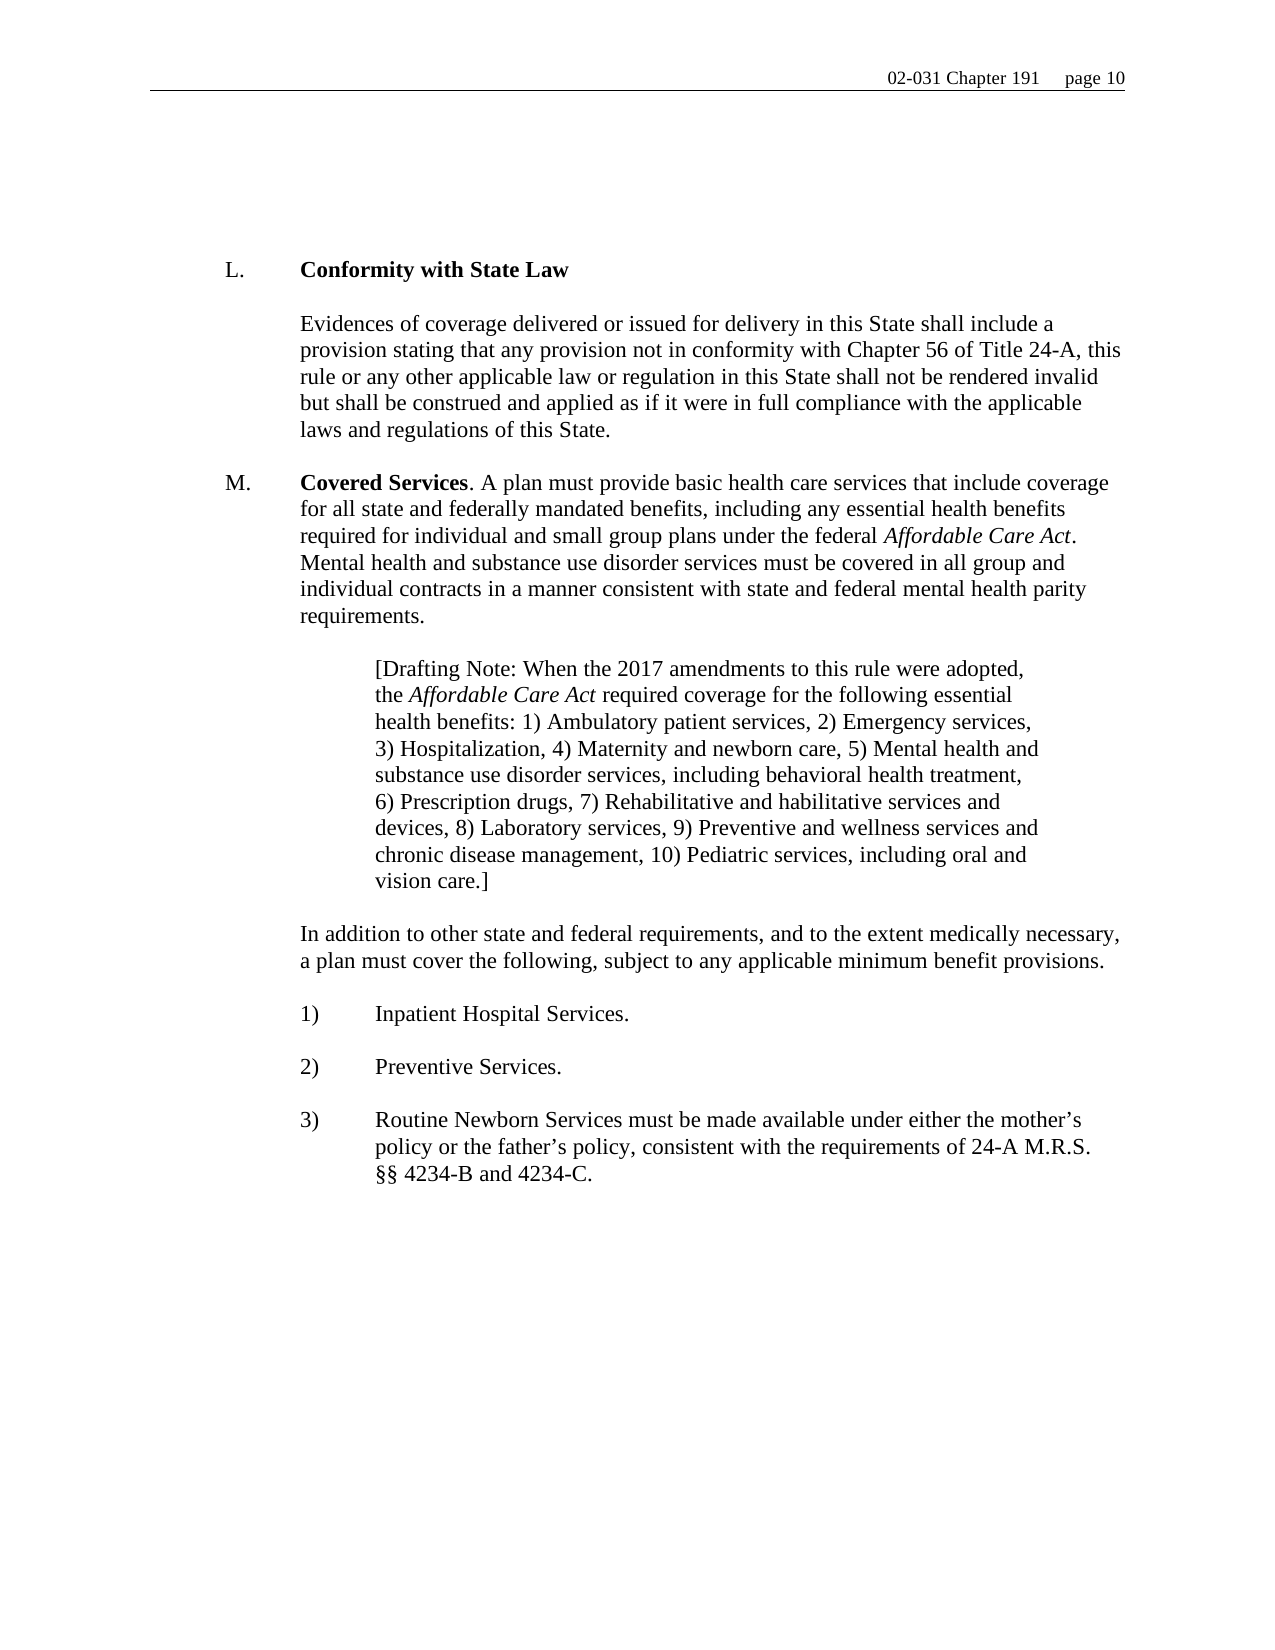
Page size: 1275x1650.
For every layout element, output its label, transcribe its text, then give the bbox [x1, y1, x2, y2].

text [Drafting Note: When the 2017 amendments to this rule were adopted, the Affordable Care Act required coverage for the following essential health benefits: 1) Ambulatory patient services, 2) Emergency services, 3) Hospitalization, 4) Maternity and newborn care, 5) Mental health and substance use disorder services, including behavioral health treatment, 6) Prescription drugs, 7) Rehabilitative and habilitative services and devices, 8) Laboratory services, 9) Preventive and wellness services and chronic disease management, 10) Pediatric services, including oral and vision care.] [375, 655, 1055, 894]
text 2) Preventive Services. [300, 1053, 1125, 1080]
text 3) Routine Newborn Services must be made available under either the mother’s policy or the father’s policy, consistent with the requirements of 24-A M.R.S. §§ 4234-B and 4234-C. [300, 1106, 1125, 1186]
text 1) Inpatient Hospital Services. [300, 1000, 1125, 1027]
text Evidences of coverage delivered or issued for delivery in this State shall include a provision stating that any provision not in conformity with Chapter 56 of Title 24-A, this rule or any other applicable law or regulation in this State shall not be rendered invalid but shall be construed and applied as if it were in full compliance with the applicable laws and regulations of this State. [300, 309, 1125, 442]
text M. Covered Services. A plan must provide basic health care services that include coverage for all state and federally mandated benefits, including any essential health benefits required for individual and small group plans under the federal Affordable Care Act. Mental health and substance use disorder services must be covered in all group and individual contracts in a manner consistent with state and federal mental health parity requirements. [225, 469, 1125, 628]
text In addition to other state and federal requirements, and to the extent medically necessary, a plan must cover the following, subject to any applicable minimum benefit provisions. [300, 920, 1125, 973]
text L. Conformity with State Law [150, 256, 1125, 283]
